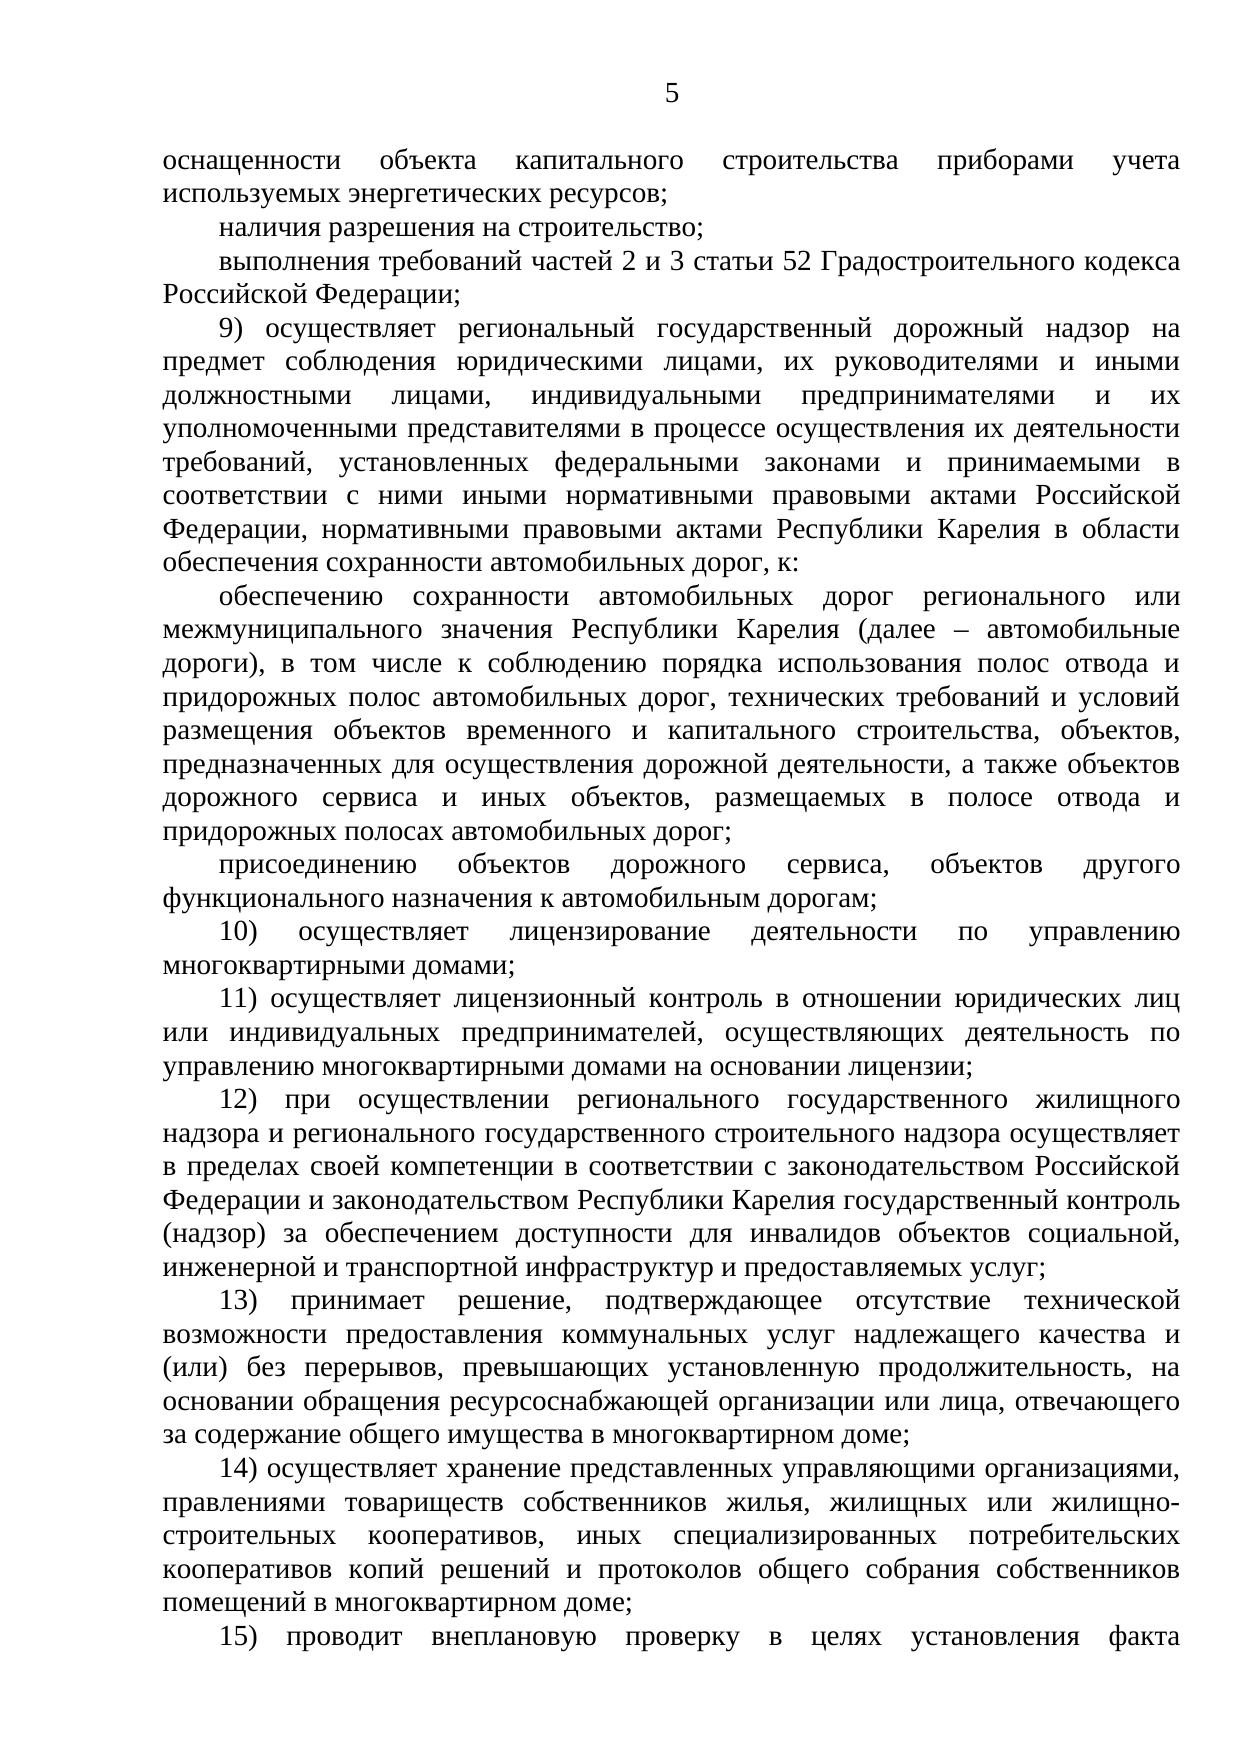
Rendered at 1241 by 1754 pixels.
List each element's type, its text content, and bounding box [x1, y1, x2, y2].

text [162, 1618, 1181, 1651]
text выполнения требований частей 2 и 3 статьи 52 Градостроительного кодекса Российской Федерации; [162, 243, 1181, 310]
text 11) осуществляет лицензионный контроль в отношении юридических лиц или индивидуальных предпринимателей, осуществляющих деятельность по управлению многоквартирными домами на основании лицензии; [162, 981, 1181, 1081]
text присоединению объектов дорожного сервиса, объектов другого функционального назначения к автомобильным дорогам; [162, 846, 1181, 913]
text обеспечению сохранности автомобильных дорог регионального или межмуниципального значения Республики Карелия (далее – автомобильные дороги), в том числе к соблюдению порядка использования полос отвода и придорожных полос автомобильных дорог, технических требований и условий размещения объектов временного и капитального строительства, объектов, предназначенных для осуществления дорожной деятельности, а также объектов дорожного сервиса и иных объектов, размещаемых в полосе отвода и придорожных полосах автомобильных дорог; [162, 578, 1181, 846]
text 13) принимает решение, подтверждающее отсутствие технической возможности предоставления коммунальных услуг надлежащего качества и (или) без перерывов, превышающих установленную продолжительность, на основании обращения ресурсоснабжающей организации или лица, отвечающего за содержание общего имущества в многоквартирном доме; [162, 1282, 1181, 1450]
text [162, 142, 1181, 209]
text 9) осуществляет региональный государственный дорожный надзор на предмет соблюдения юридическими лицами, их руководителями и иными должностными лицами, индивидуальными предпринимателями и их уполномоченными представителями в процессе осуществления их деятельности требований, установленных федеральными законами и принимаемыми в соответствии с ними иными нормативными правовыми актами Российской Федерации, нормативными правовыми актами Республики Карелия в области обеспечения сохранности автомобильных дорог, к: [162, 310, 1181, 578]
text 10) осуществляет лицензирование деятельности по управлению многоквартирными домами; [162, 913, 1181, 981]
text наличия разрешения на строительство; [162, 209, 1181, 243]
text 12) при осуществлении регионального государственного жилищного надзора и регионального государственного строительного надзора осуществляет в пределах своей компетенции в соответствии с законодательством Российской Федерации и законодательством Республики Карелия государственный контроль (надзор) за обеспечением доступности для инвалидов объектов социальной, инженерной и транспортной инфраструктур и предоставляемых услуг; [162, 1081, 1181, 1282]
text 14) осуществляет хранение представленных управляющими организациями, правлениями товариществ собственников жилья, жилищных или жилищно-строительных кооперативов, иных специализированных потребительских кооперативов копий решений и протоколов общего собрания собственников помещений в многоквартирном доме; [162, 1450, 1181, 1618]
